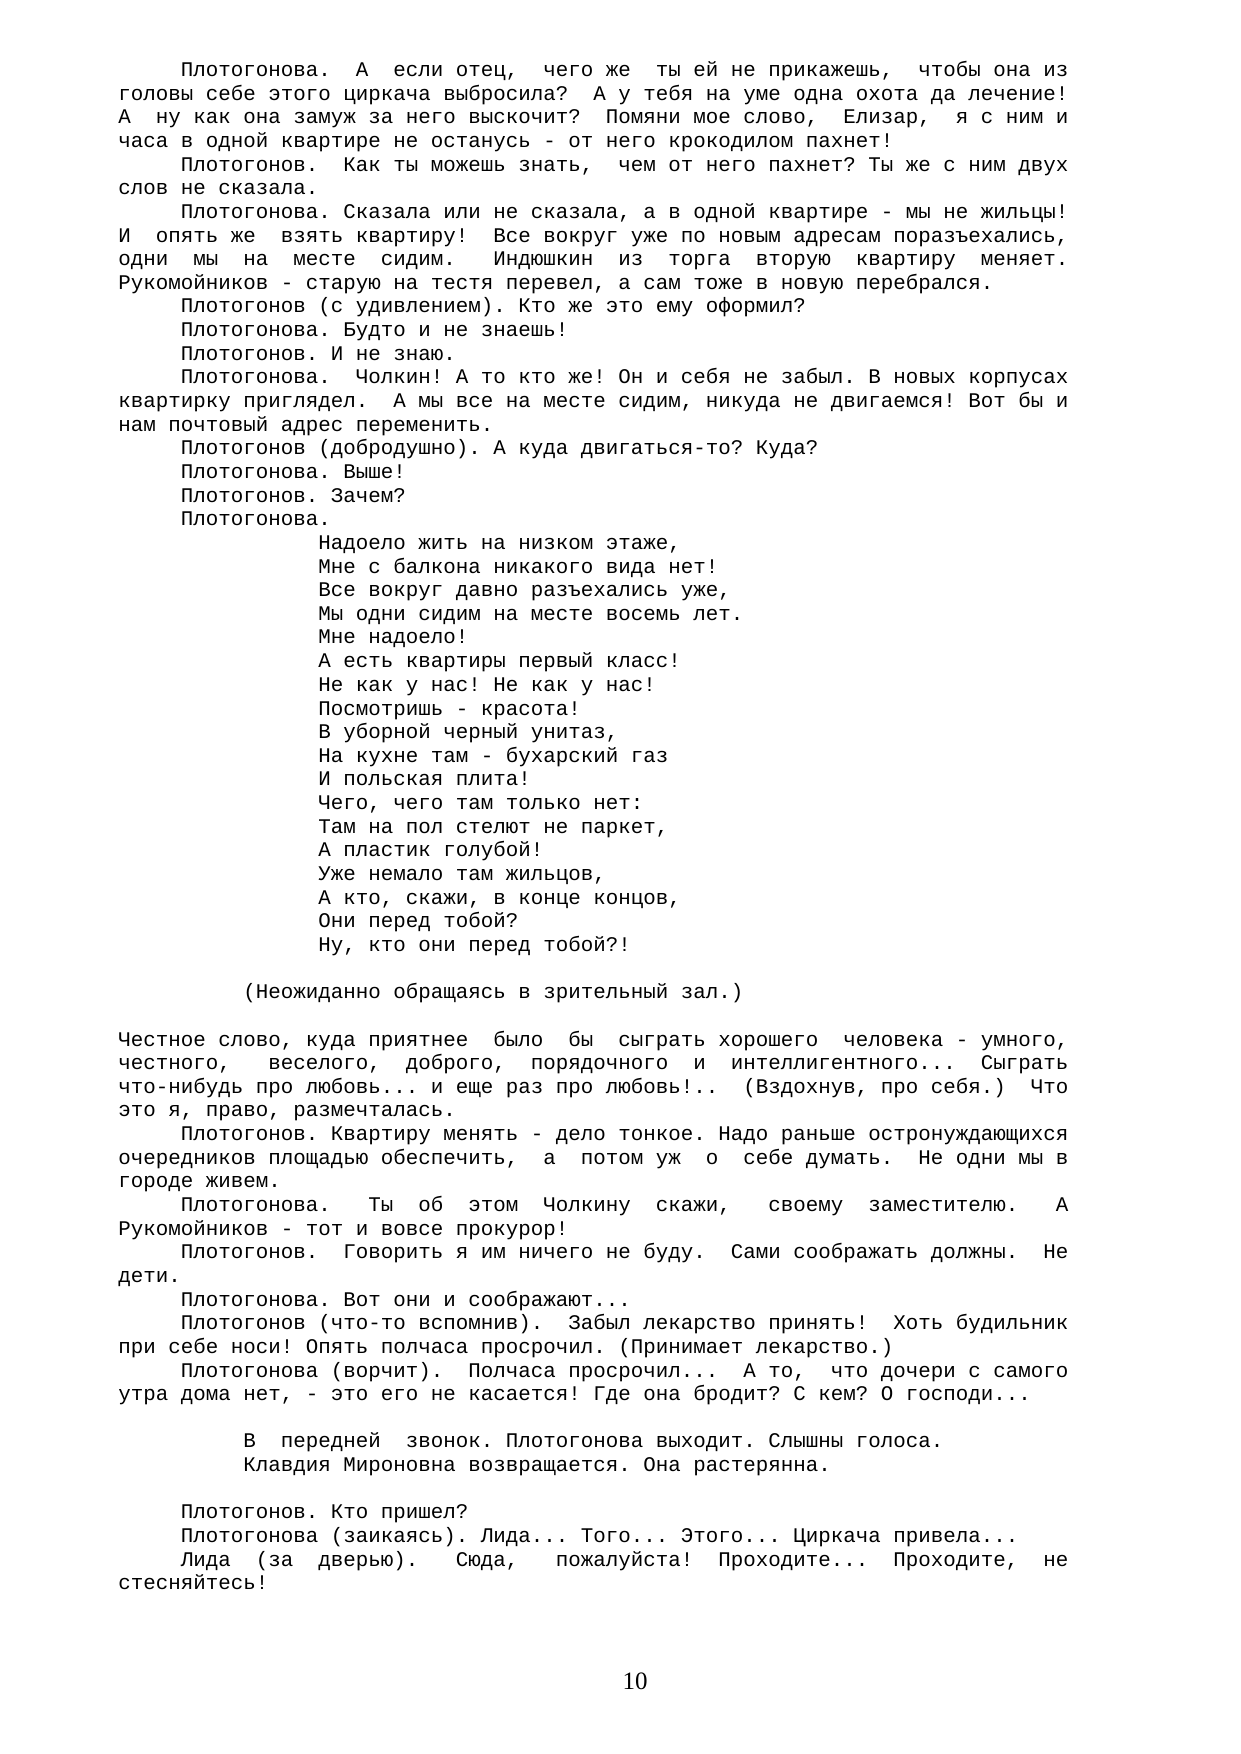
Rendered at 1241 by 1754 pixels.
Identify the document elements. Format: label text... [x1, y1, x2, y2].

text что-нибудь про любовь... и еще раз про любовь!.. (Вздохнув, про себя.) Что [118, 1076, 1152, 1099]
text Надоело жить на низком этаже, [118, 532, 1152, 556]
text Плотогонова (ворчит). Полчаса просрочил... А то, что дочери с самого [118, 1359, 1152, 1383]
text Плотогонова (заикаясь). Лида... Того... Этого... Циркача привела... [118, 1525, 1152, 1549]
text Мне надоело! [118, 627, 1152, 650]
text В уборной черный унитаз, [118, 721, 1152, 745]
text Плотогонова. А если отец, чего же ты ей не прикажешь, чтобы она из [118, 59, 1152, 83]
text Плотогонов (с удивлением). Кто же это ему оформил? [118, 296, 1152, 319]
text одни мы на месте сидим. Индюшкин из торга вторую квартиру меняет. [118, 248, 1152, 272]
text утра дома нет, - это его не касается! Где она бродит? С кем? О господи... [118, 1383, 1152, 1407]
text А кто, скажи, в конце концов, [118, 887, 1152, 910]
text Мне с балкона никакого вида нет! [118, 556, 1152, 579]
text А есть квартиры первый класс! [118, 650, 1152, 674]
text Там на пол стелют не паркет, [118, 816, 1152, 839]
text И польская плита! [118, 768, 1152, 792]
text На кухне там - бухарский газ [118, 745, 1152, 768]
text при себе носи! Опять полчаса просрочил. (Принимает лекарство.) [118, 1336, 1152, 1359]
text Рукомойников - тот и вовсе прокурор! [118, 1218, 1152, 1241]
text Плотогонов (что-то вспомнив). Забыл лекарство принять! Хоть будильник [118, 1312, 1152, 1336]
text головы себе этого циркача выбросила? А у тебя на уме одна охота да лечение! [118, 83, 1152, 106]
text Плотогонова. Ты об этом Чолкину скажи, своему заместителю. А [118, 1194, 1152, 1218]
text Плотогонова. Чолкин! А то кто же! Он и себя не забыл. В новых корпусах [118, 366, 1152, 390]
text городе живем. [118, 1170, 1152, 1194]
text это я, право, размечталась. [118, 1099, 1152, 1123]
text Честное слово, куда приятнее было бы сыграть хорошего человека - умного, [118, 1028, 1152, 1052]
text Плотогонов. Говорить я им ничего не буду. Сами соображать должны. Не [118, 1241, 1152, 1265]
text честного, веселого, доброго, порядочного и интеллигентного... Сыграть [118, 1052, 1152, 1076]
text Мы одни сидим на месте восемь лет. [118, 603, 1152, 627]
text Клавдия Мироновна возвращается. Она растерянна. [118, 1454, 1152, 1478]
text часа в одной квартире не останусь - от него крокодилом пахнет! [118, 130, 1152, 154]
text Рукомойников - старую на тестя перевел, а сам тоже в новую перебрался. [118, 272, 1152, 296]
text Уже немало там жильцов, [118, 863, 1152, 887]
text Не как у нас! Не как у нас! [118, 674, 1152, 697]
text очередников площадью обеспечить, а потом уж о себе думать. Не одни мы в [118, 1147, 1152, 1170]
text Плотогонова. Будто и не знаешь! [118, 319, 1152, 343]
text Они перед тобой? [118, 910, 1152, 934]
text Плотогонова. Сказала или не сказала, а в одной квартире - мы не жильцы! [118, 201, 1152, 224]
text Плотогонов (добродушно). А куда двигаться-то? Куда? [118, 437, 1152, 461]
text Плотогонов. И не знаю. [118, 343, 1152, 366]
text Плотогонов. Как ты можешь знать, чем от него пахнет? Ты же с ним двух [118, 154, 1152, 177]
text квартирку приглядел. А мы все на месте сидим, никуда не двигаемся! Вот бы и [118, 390, 1152, 414]
text Плотогонова. Вот они и соображают... [118, 1289, 1152, 1312]
text Чего, чего там только нет: [118, 792, 1152, 816]
text А ну как она замуж за него выскочит? Помяни мое слово, Елизар, я с ним и [118, 106, 1152, 130]
text Плотогонов. Зачем? [118, 485, 1152, 508]
text Посмотришь - красота! [118, 697, 1152, 721]
text Плотогонов. Кто пришел? [118, 1501, 1152, 1525]
text Лида (за дверью). Сюда, пожалуйста! Проходите... Проходите, не [118, 1549, 1152, 1572]
text дети. [118, 1265, 1152, 1289]
text Плотогонов. Квартиру менять - дело тонкое. Надо раньше остронуждающихся [118, 1123, 1152, 1147]
text Ну, кто они перед тобой?! [118, 934, 1152, 958]
text В передней звонок. Плотогонова выходит. Слышны голоса. [118, 1431, 1152, 1454]
text стесняйтесь! [118, 1572, 1152, 1596]
text Все вокруг давно разъехались уже, [118, 579, 1152, 603]
text (Неожиданно обращаясь в зрительный зал.) [118, 981, 1152, 1005]
text Плотогонова. [118, 508, 1152, 532]
text Плотогонова. Выше! [118, 461, 1152, 485]
text нам почтовый адрес переменить. [118, 414, 1152, 437]
text И опять же взять квартиру! Все вокруг уже по новым адресам поразъехались, [118, 224, 1152, 248]
text А пластик голубой! [118, 839, 1152, 863]
text слов не сказала. [118, 177, 1152, 201]
